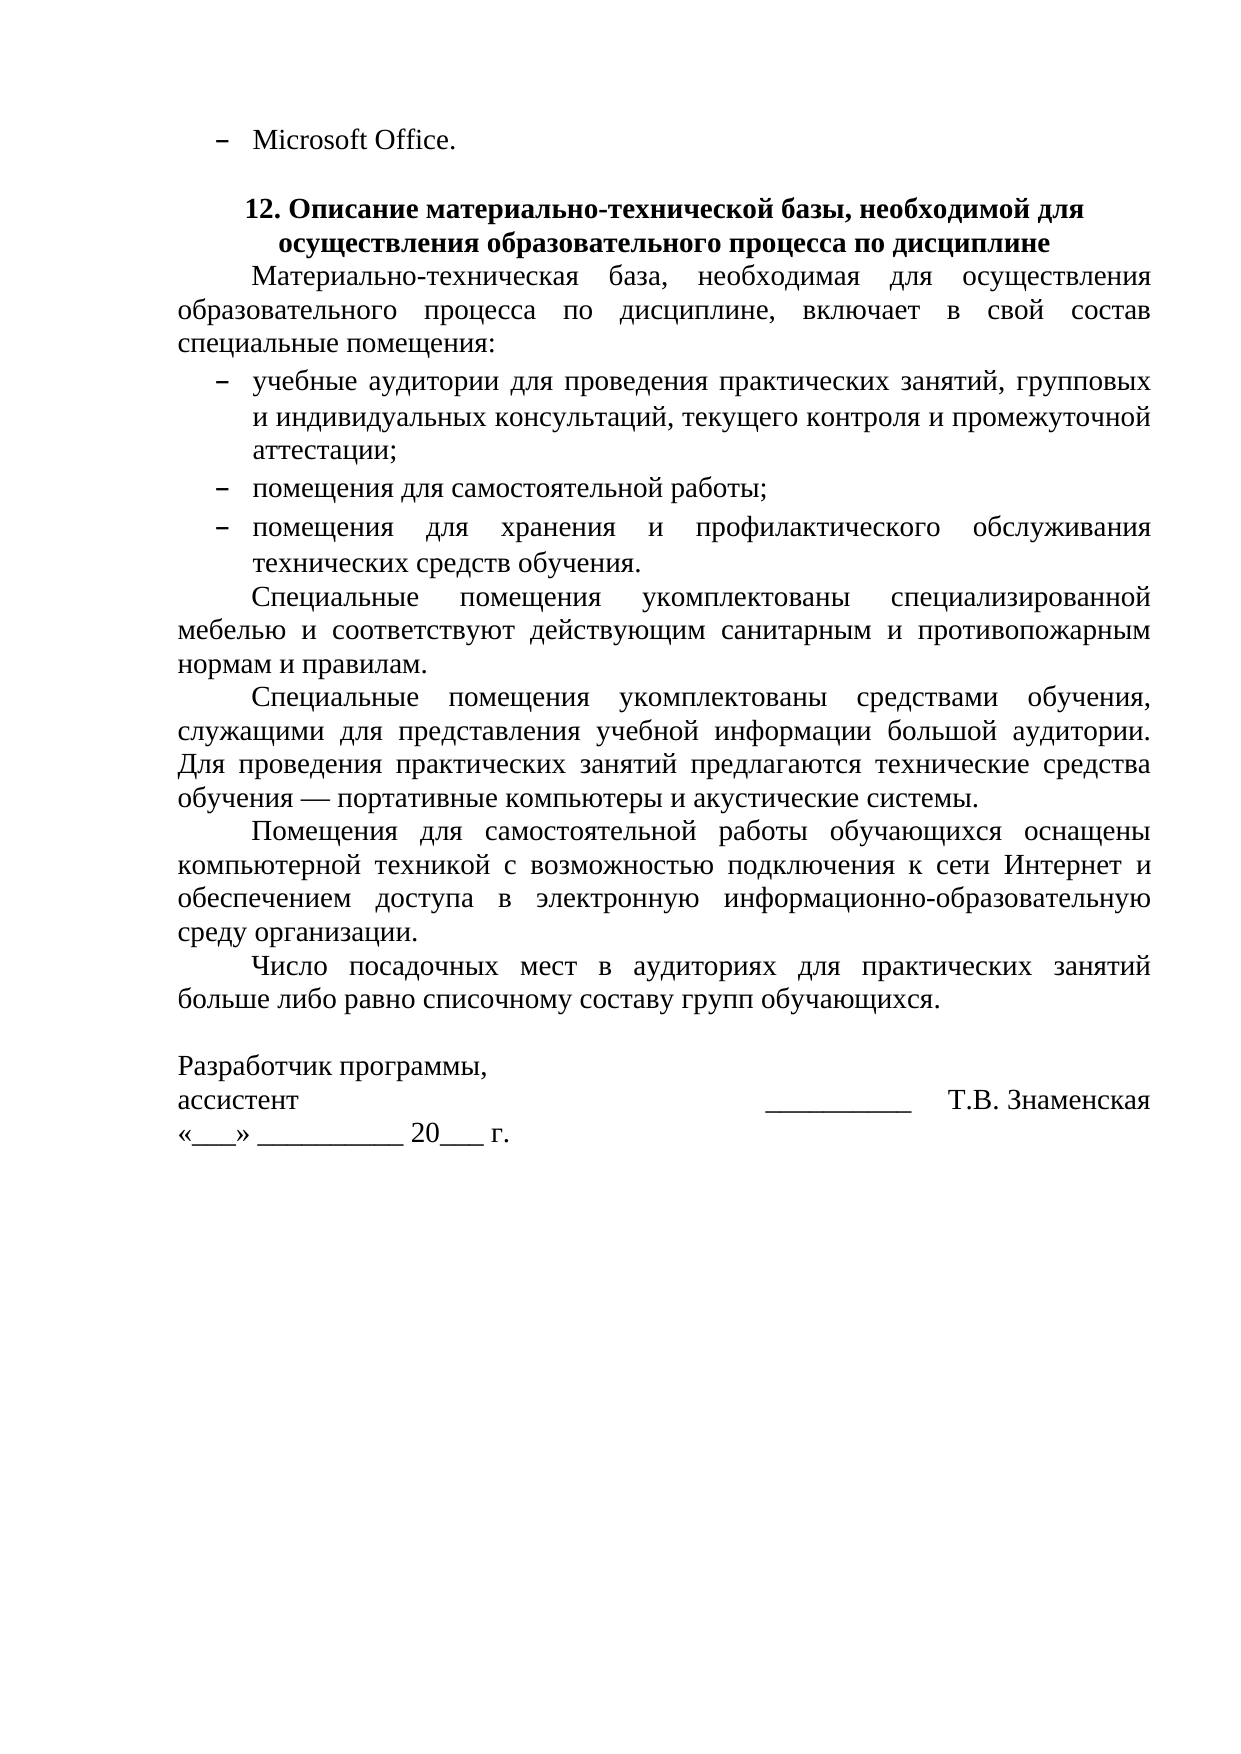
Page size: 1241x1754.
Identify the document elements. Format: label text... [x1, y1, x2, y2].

text «___» __________ 20___ г. [177, 1115, 1152, 1149]
text Число посадочных мест в аудиториях для практических занятий больше либо равно списочному составу групп обучающихся. [177, 948, 1152, 1015]
list помещения для хранения и профилактического обслуживания технических средств обучения. [215, 506, 1152, 579]
text Разработчик программы, ассистент __________ Т.В. Знаменская [177, 1048, 1152, 1115]
list учебные аудитории для проведения практических занятий, групповых и индивидуальных консультаций, текущего контроля и промежуточной аттестации; [215, 359, 1152, 466]
text 12. Описание материально-технической базы, необходимой для осуществления образовательного процесса по дисциплине [177, 191, 1152, 258]
text Специальные помещения укомплектованы специализированной мебелью и соответствуют действующим санитарным и противопожарным нормам и правилам. [177, 579, 1152, 679]
list помещения для самостоятельной работы; [215, 466, 1152, 506]
text Специальные помещения укомплектованы средствами обучения, служащими для представления учебной информации большой аудитории. Для проведения практических занятий предлагаются технические средства обучения — портативные компьютеры и акустические системы. [177, 679, 1152, 813]
list Microsoft Office. [215, 118, 1152, 158]
text Материально-техническая база, необходимая для осуществления образовательного процесса по дисциплине, включает в свой состав специальные помещения: [177, 258, 1152, 359]
text Помещения для самостоятельной работы обучающихся оснащены компьютерной техникой с возможностью подключения к сети Интернет и обеспечением доступа в электронную информационно-образовательную среду организации. [177, 813, 1152, 948]
